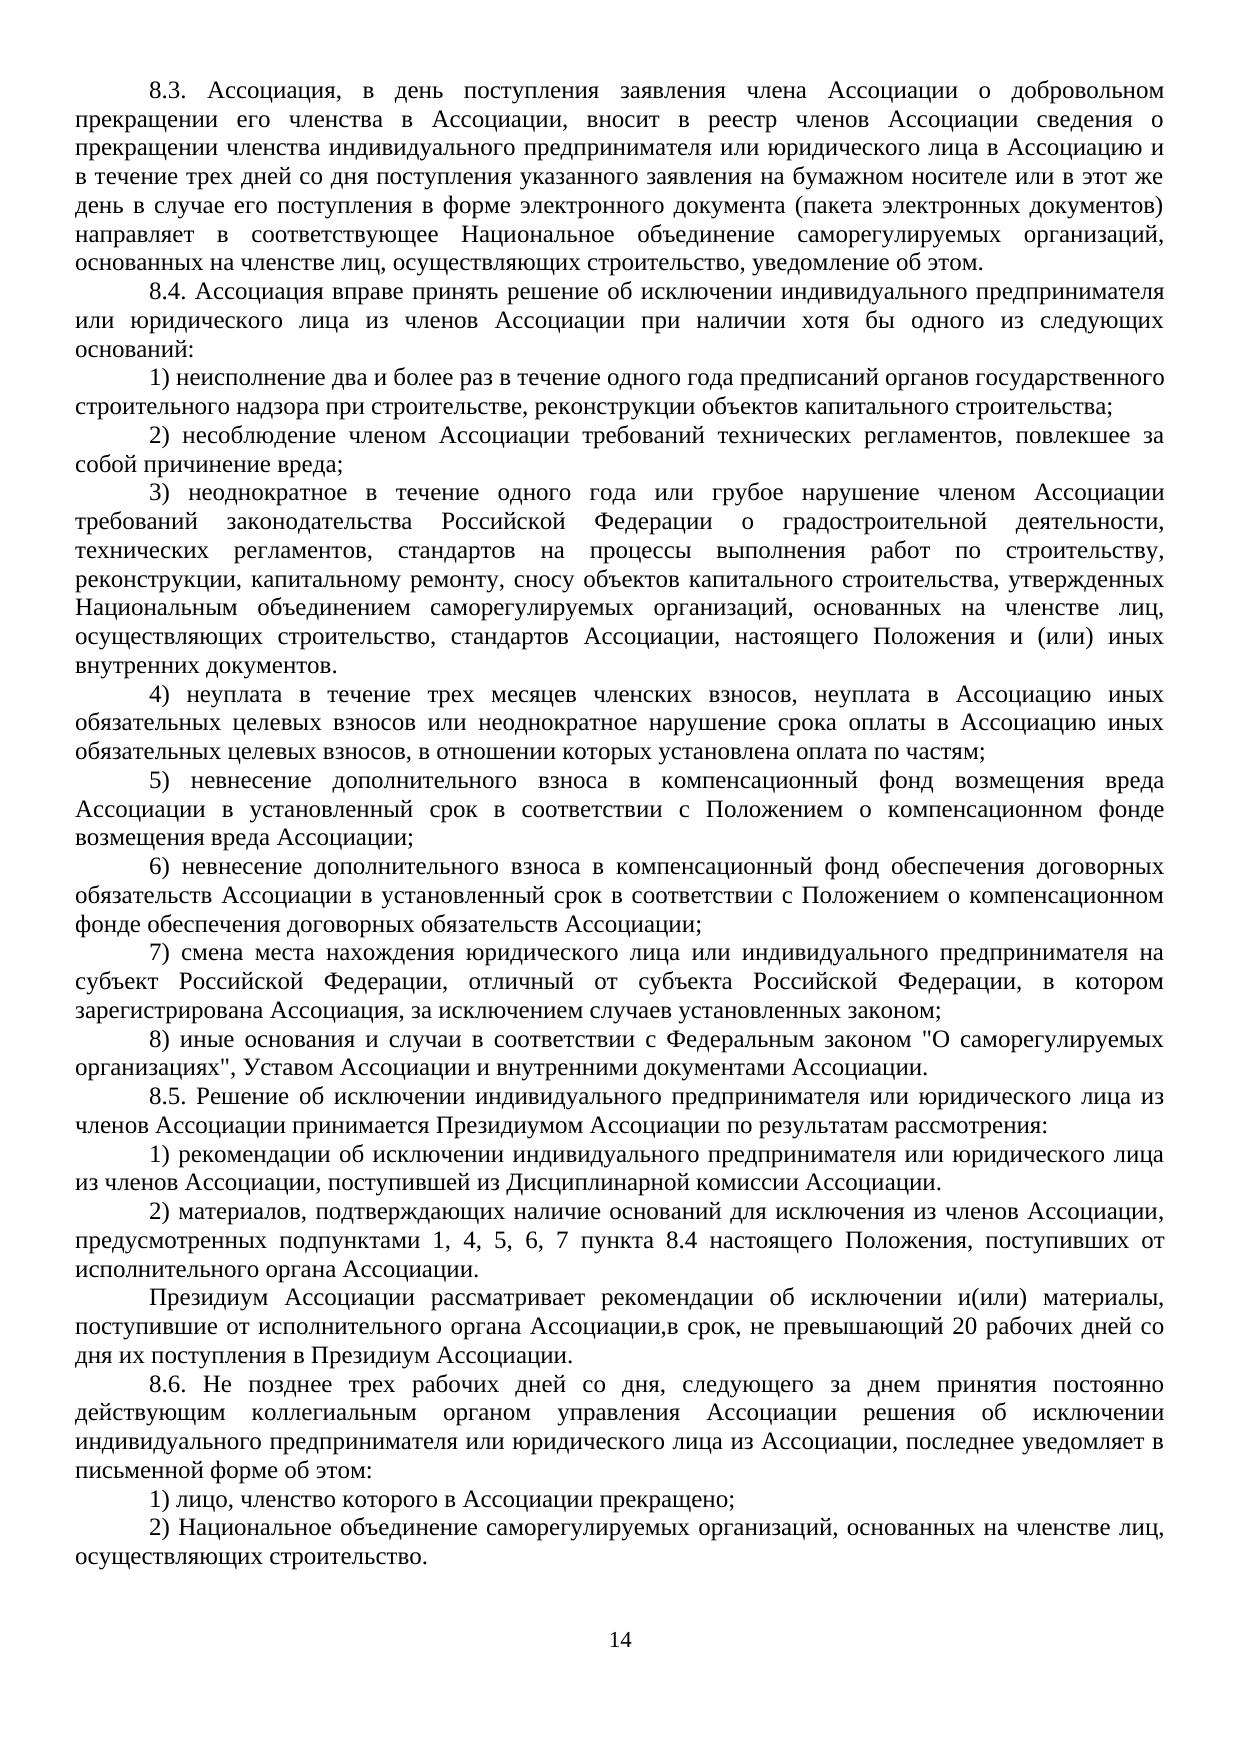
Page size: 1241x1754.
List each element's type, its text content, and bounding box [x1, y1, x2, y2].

text 8.3. Ассоциация, в день поступления заявления члена Ассоциации о добровольном прекращении его членства в Ассоциации, вносит в реестр членов Ассоциации сведения о прекращении членства индивидуального предпринимателя или юридического лица в Ассоциацию и в течение трех дней со дня поступления указанного заявления на бумажном носителе или в этот же день в случае его поступления в форме электронного документа (пакета электронных документов) направляет в соответствующее Национальное объединение саморегулируемых организаций, основанных на членстве лиц, осуществляющих строительство, уведомление об этом. [75, 75, 1165, 276]
text 2) материалов, подтверждающих наличие оснований для исключения из членов Ассоциации, предусмотренных подпунктами 1, 4, 5, 6, 7 пункта 8.4 настоящего Положения, поступивших от исполнительного органа Ассоциации. [75, 1196, 1165, 1282]
text 2) несоблюдение членом Ассоциации требований технических регламентов, повлекшее за собой причинение вреда; [75, 420, 1165, 477]
text Президиум Ассоциации рассматривает рекомендации об исключении и(или) материалы, поступившие от исполнительного органа Ассоциации,в срок, не превышающий 20 рабочих дней со дня их поступления в Президиум Ассоциации. [75, 1282, 1165, 1369]
text 8.6. Не позднее трех рабочих дней со дня, следующего за днем принятия постоянно действующим коллегиальным органом управления Ассоциации решения об исключении индивидуального предпринимателя или юридического лица из Ассоциации, последнее уведомляет в письменной форме об этом: [75, 1369, 1165, 1484]
text 5) невнесение дополнительного взноса в компенсационный фонд возмещения вреда Ассоциации в установленный срок в соответствии с Положением о компенсационном фонде возмещения вреда Ассоциации; [75, 765, 1165, 851]
text 1) лицо, членство которого в Ассоциации прекращено; [75, 1484, 1165, 1512]
text 1) рекомендации об исключении индивидуального предпринимателя или юридического лица из членов Ассоциации, поступившей из Дисциплинарной комиссии Ассоциации. [75, 1139, 1165, 1196]
text 8.5. Решение об исключении индивидуального предпринимателя или юридического лица из членов Ассоциации принимается Президиумом Ассоциации по результатам рассмотрения: [75, 1081, 1165, 1139]
text 6) невнесение дополнительного взноса в компенсационный фонд обеспечения договорных обязательств Ассоциации в установленный срок в соответствии с Положением о компенсационном фонде обеспечения договорных обязательств Ассоциации; [75, 851, 1165, 937]
text 7) смена места нахождения юридического лица или индивидуального предпринимателя на субъект Российской Федерации, отличный от субъекта Российской Федерации, в котором зарегистрирована Ассоциация, за исключением случаев установленных законом; [75, 937, 1165, 1024]
text 1) неисполнение два и более раз в течение одного года предписаний органов государственного строительного надзора при строительстве, реконструкции объектов капитального строительства; [75, 362, 1165, 420]
text 4) неуплата в течение трех месяцев членских взносов, неуплата в Ассоциацию иных обязательных целевых взносов или неоднократное нарушение срока оплаты в Ассоциацию иных обязательных целевых взносов, в отношении которых установлена оплата по частям; [75, 679, 1165, 765]
text 2) Национальное объединение саморегулируемых организаций, основанных на членстве лиц, осуществляющих строительство. [75, 1512, 1165, 1570]
text 8) иные основания и случаи в соответствии с Федеральным законом "О саморегулируемых организациях", Уставом Ассоциации и внутренними документами Ассоциации. [75, 1024, 1165, 1081]
text 8.4. Ассоциация вправе принять решение об исключении индивидуального предпринимателя или юридического лица из членов Ассоциации при наличии хотя бы одного из следующих оснований: [75, 276, 1165, 362]
text 3) неоднократное в течение одного года или грубое нарушение членом Ассоциации требований законодательства Российской Федерации о градостроительной деятельности, технических регламентов, стандартов на процессы выполнения работ по строительству, реконструкции, капитальному ремонту, сносу объектов капитального строительства, утвержденных Национальным объединением саморегулируемых организаций, основанных на членстве лиц, осуществляющих строительство, стандартов Ассоциации, настоящего Положения и (или) иных внутренних документов. [75, 477, 1165, 679]
